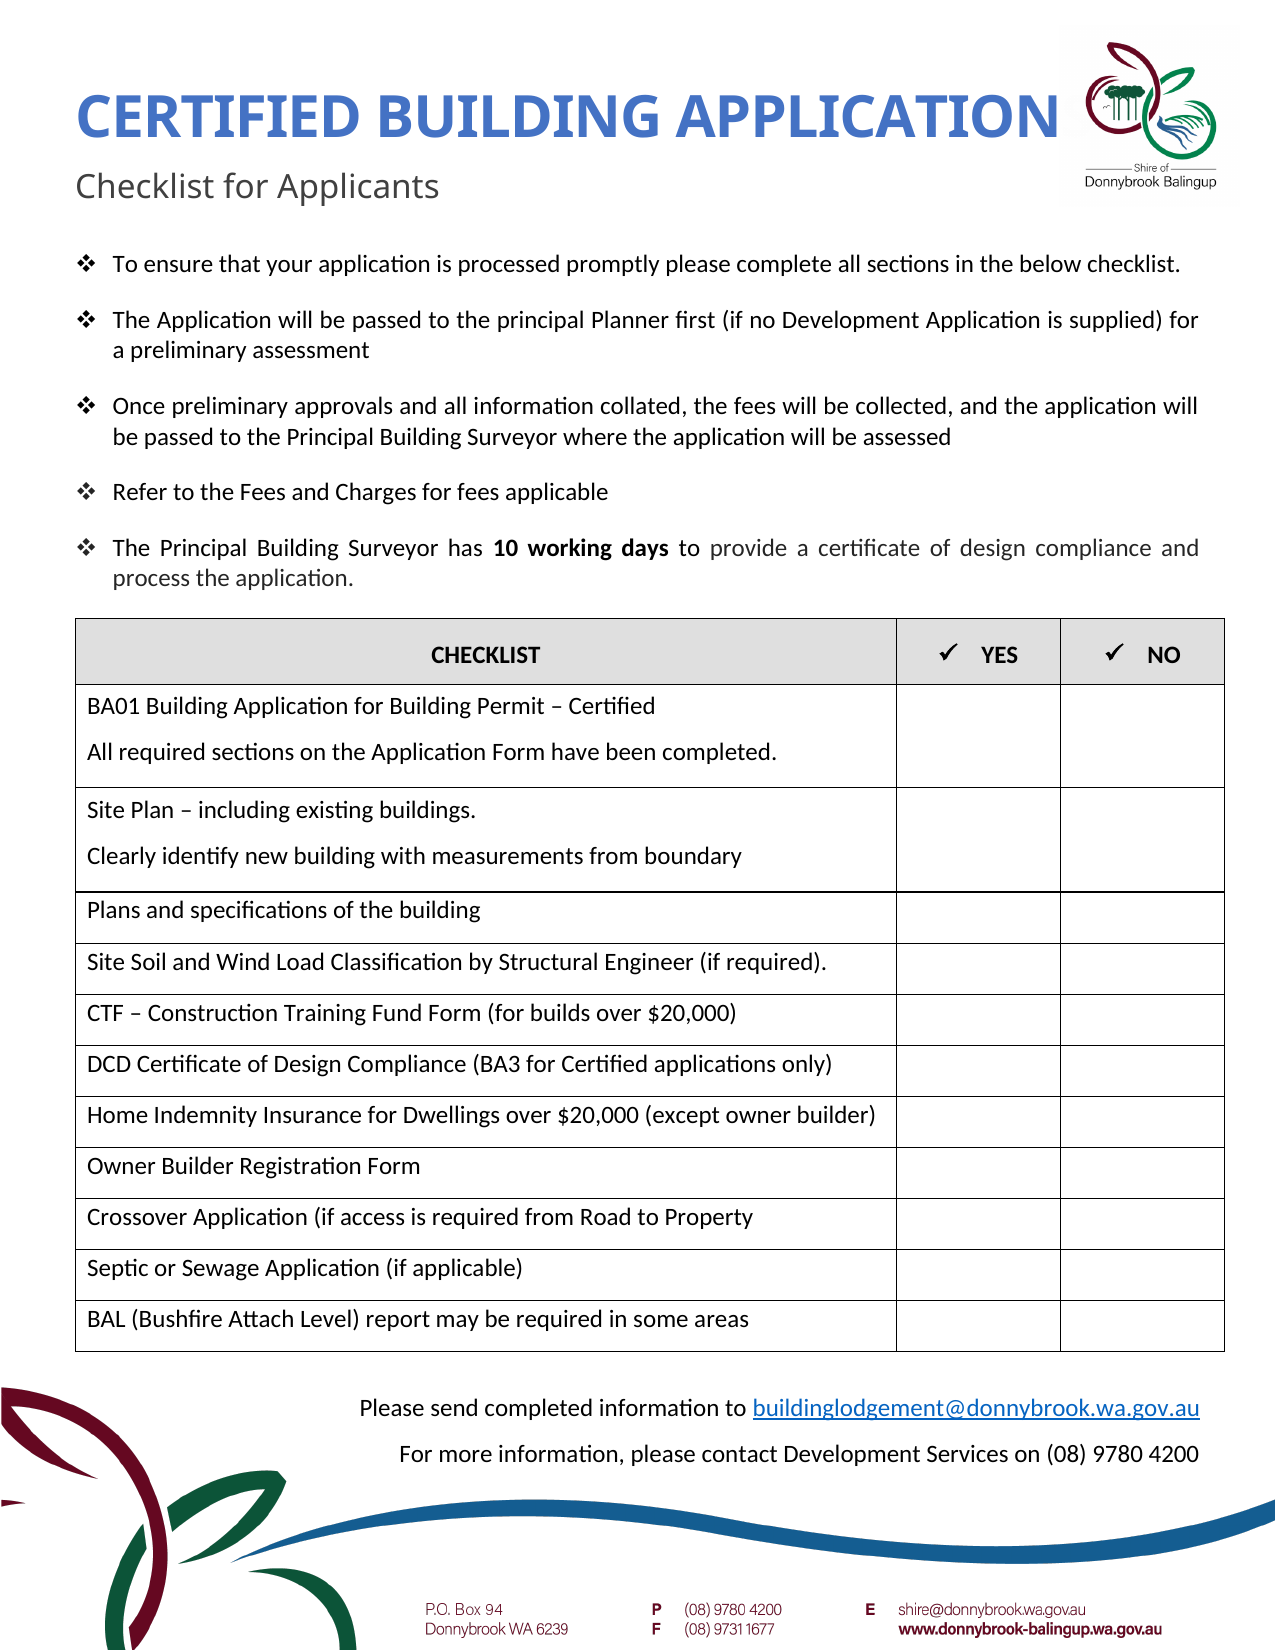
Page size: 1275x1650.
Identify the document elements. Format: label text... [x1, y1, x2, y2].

table_cell [1061, 788, 1224, 891]
table_cell BA01 Building Application for Building Permit – Certified All required sections on the Application Form have been completed. [76, 685, 896, 787]
table_cell CTF – Construction Training Fund Form (for builds over $20,000) [76, 995, 896, 1044]
table_cell [1061, 1046, 1224, 1096]
picture [1058, 25, 1240, 207]
table_cell Site Plan – including existing buildings. Clearly identify new building with measurements from boundary [76, 788, 896, 891]
table_cell [897, 788, 1060, 891]
list The Principal Building Surveyor has 10 working days to provide a certificate of design compliance and process the application. [75, 532, 1200, 593]
table_cell [897, 685, 1060, 787]
table_cell [897, 1046, 1060, 1096]
table_cell BAL (Bushfire Attach Level) report may be required in some areas [76, 1301, 896, 1351]
table_cell [897, 995, 1060, 1044]
table_cell [897, 1097, 1060, 1147]
table_cell [1061, 685, 1224, 787]
table_cell [1061, 1250, 1224, 1300]
table_cell [1061, 1199, 1224, 1249]
table_cell Crossover Application (if access is required from Road to Property [76, 1199, 896, 1249]
table_cell [897, 1148, 1060, 1198]
table_cell [1061, 944, 1224, 993]
list The Application will be passed to the principal Planner first (if no Development Application is supplied) for a preliminary assessment [75, 304, 1200, 365]
list To ensure that your application is processed promptly please complete all sections in the below checklist. [75, 249, 1200, 279]
text Please send completed information to buildinglodgement@donnybrook.wa.gov.au [75, 1392, 1200, 1423]
table_cell Plans and specifications of the building [76, 893, 896, 942]
table_header YES [897, 619, 1060, 684]
table_cell [897, 893, 1060, 942]
table_cell [897, 944, 1060, 993]
table_cell [1061, 995, 1224, 1044]
table_header CHECKLIST [76, 619, 896, 684]
table_cell Home Indemnity Insurance for Dwellings over $20,000 (except owner builder) [76, 1097, 896, 1147]
table_cell [897, 1250, 1060, 1300]
table_cell DCD Certificate of Design Compliance (BA3 for Certified applications only) [76, 1046, 896, 1096]
table_cell Septic or Sewage Application (if applicable) [76, 1250, 896, 1300]
subtitle Checklist for Applicants [75, 163, 1200, 208]
table_header NO [1061, 619, 1224, 684]
table_cell [1061, 1301, 1224, 1351]
table_cell [1061, 1148, 1224, 1198]
table_cell [1061, 1097, 1224, 1147]
list Refer to the Fees and Charges for fees applicable [75, 476, 1200, 507]
table_cell Owner Builder Registration Form [76, 1148, 896, 1198]
list Once preliminary approvals and all information collated, the fees will be collected, and the application will be passed to the Principal Building Surveyor where the application will be assessed [75, 390, 1200, 451]
table_cell [1061, 893, 1224, 942]
text For more information, please contact Development Services on (08) 9780 4200 [75, 1438, 1200, 1469]
picture [1, 1357, 1275, 1650]
table_cell [897, 1199, 1060, 1249]
table_cell [897, 1301, 1060, 1351]
table_cell Site Soil and Wind Load Classification by Structural Engineer (if required). [76, 944, 896, 993]
